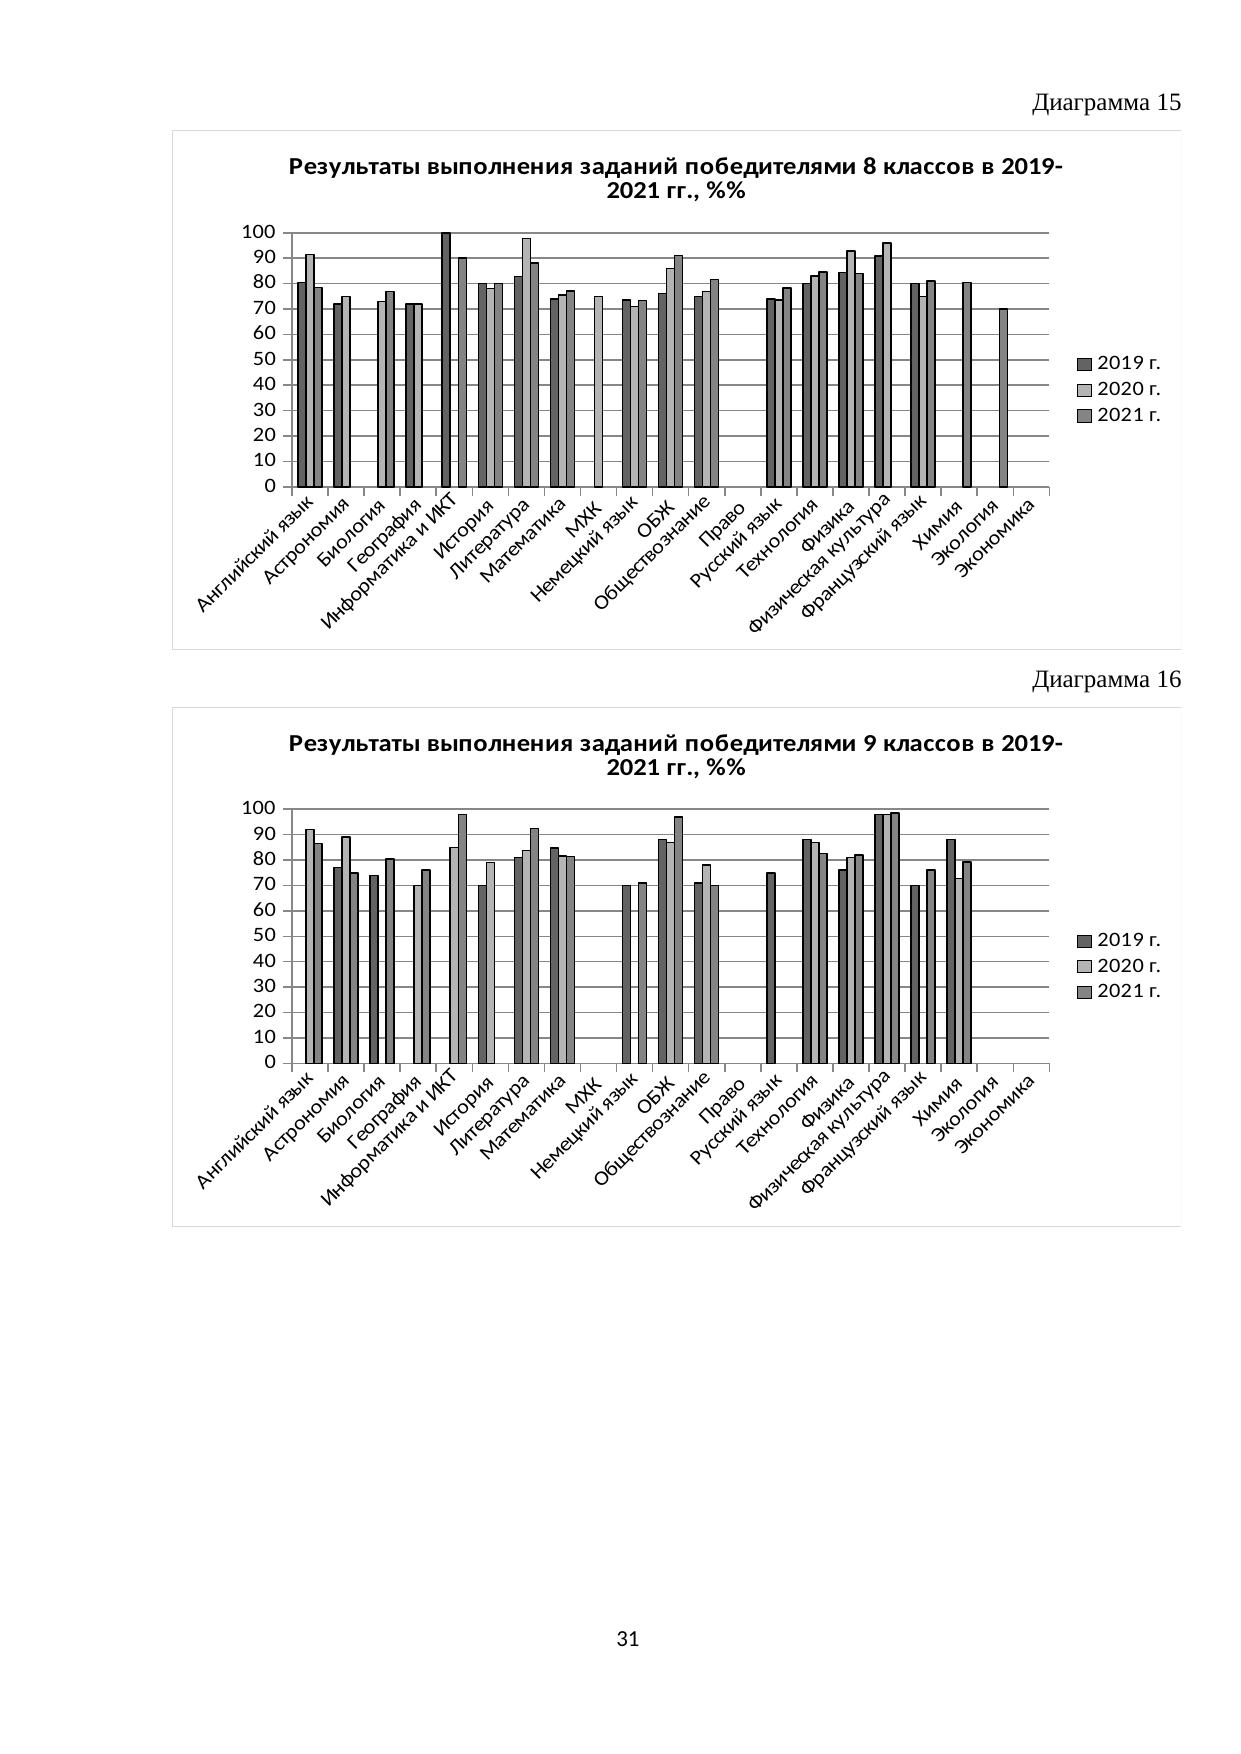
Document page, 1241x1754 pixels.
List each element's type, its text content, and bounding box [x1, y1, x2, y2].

text Диаграмма 16 [74, 664, 1181, 693]
text Диаграмма 15 [74, 87, 1181, 116]
